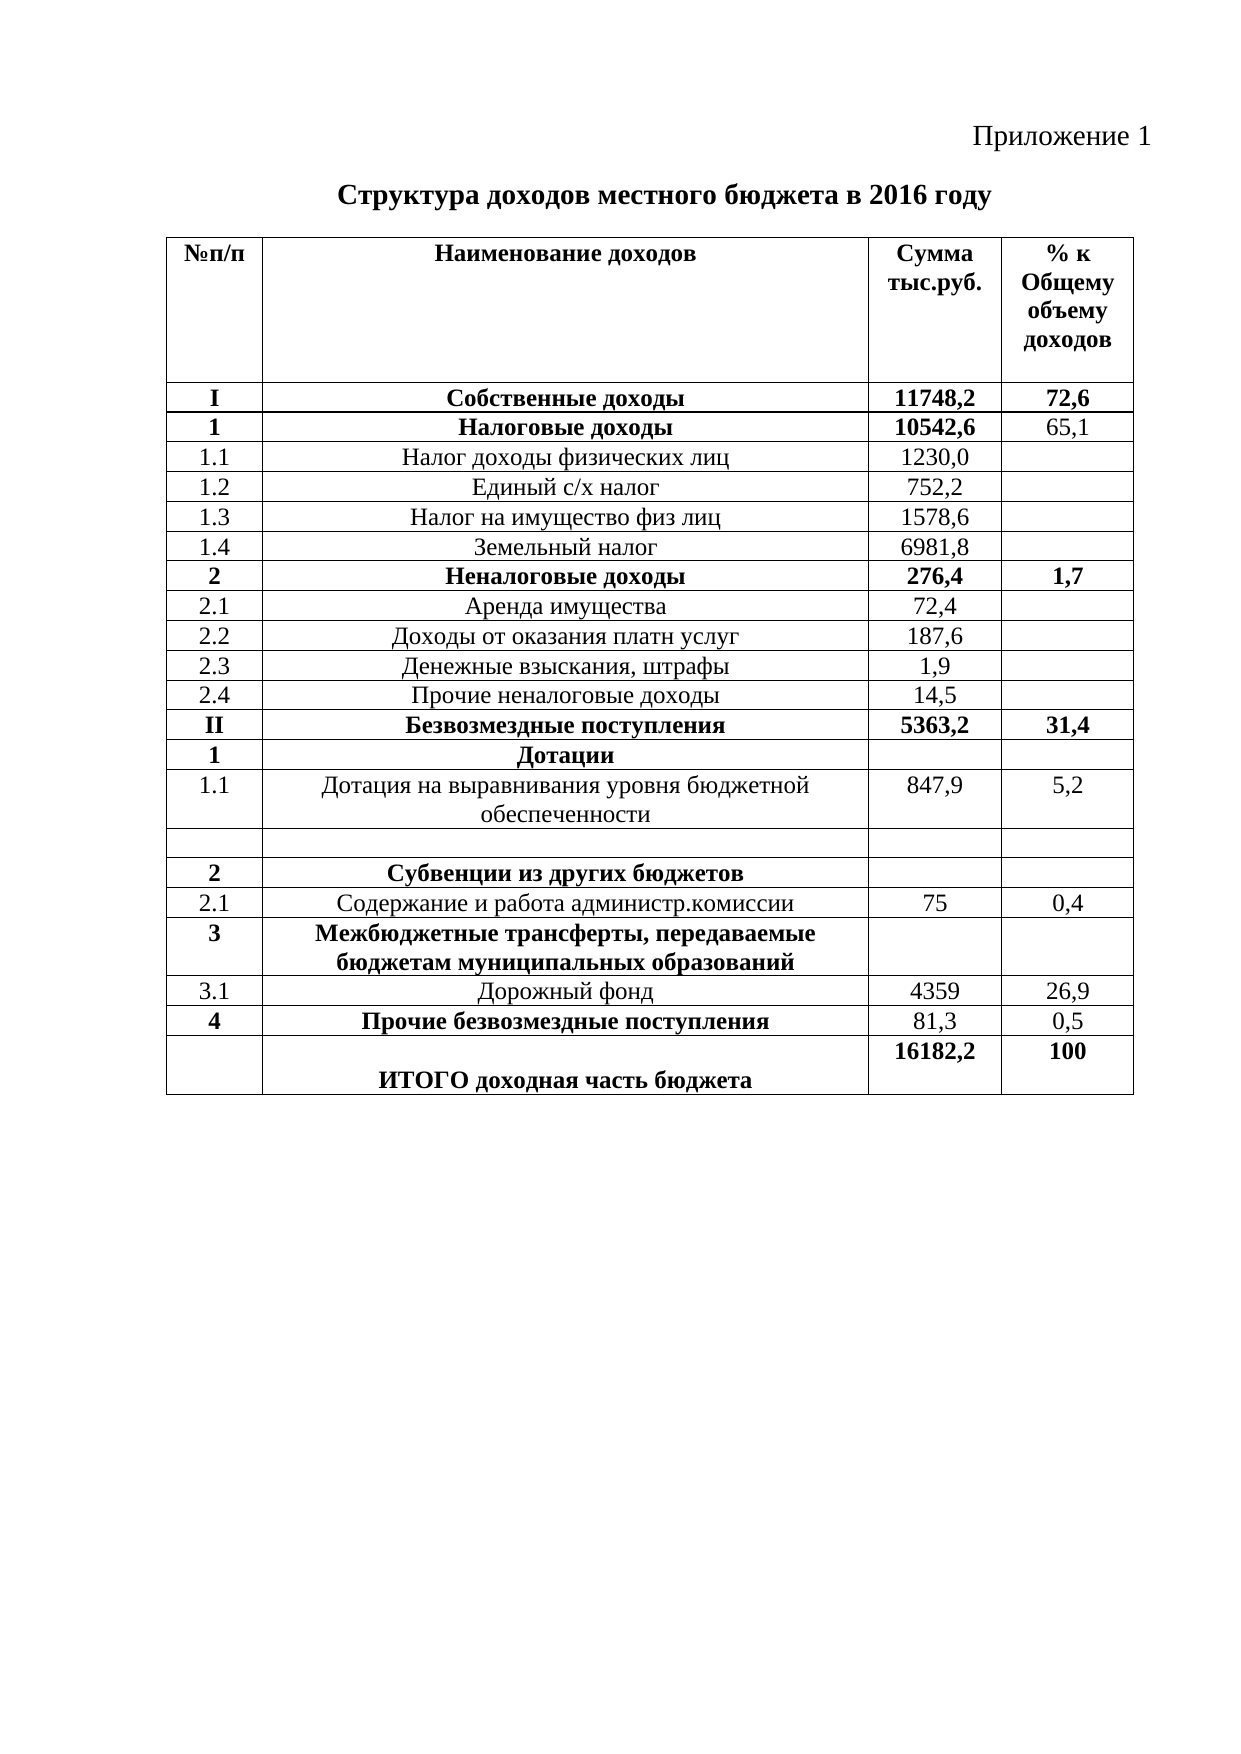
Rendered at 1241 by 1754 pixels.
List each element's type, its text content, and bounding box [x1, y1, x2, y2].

table_cell 4 [167, 1006, 262, 1035]
table_cell 1.4 [167, 532, 262, 560]
table_cell 10542,6 [869, 413, 1001, 441]
table_cell Собственные доходы [263, 383, 868, 411]
table_cell [1002, 472, 1133, 501]
table_cell 752,2 [869, 472, 1001, 501]
table_cell Доходы от оказания платн услуг [263, 621, 868, 650]
table_cell 100 [1002, 1036, 1133, 1093]
table_cell 1.1 [167, 442, 262, 471]
table_cell ИТОГО доходная часть бюджета [263, 1036, 868, 1093]
table_cell [869, 858, 1001, 887]
table_cell 16182,2 [869, 1036, 1001, 1093]
table_cell 26,9 [1002, 976, 1133, 1005]
table_cell Прочие неналоговые доходы [263, 681, 868, 709]
table_cell II [167, 710, 262, 739]
table_cell 1.2 [167, 472, 262, 501]
table_cell 2 [167, 561, 262, 590]
table_cell 1.1 [167, 770, 262, 827]
table_cell 3 [167, 918, 262, 975]
table_cell Дотации [263, 740, 868, 769]
table_cell [1002, 651, 1133, 679]
table_cell 0,5 [1002, 1006, 1133, 1035]
table_cell 81,3 [869, 1006, 1001, 1035]
table_cell Субвенции из других бюджетов [263, 858, 868, 887]
table_cell Дорожный фонд [263, 976, 868, 1005]
table_cell [1002, 621, 1133, 650]
table_cell [1002, 740, 1133, 769]
table_cell Межбюджетные трансферты, передаваемые бюджетам муниципальных образований [263, 918, 868, 975]
table_cell [263, 829, 868, 857]
table_cell 1.3 [167, 502, 262, 531]
table_cell 2.1 [167, 591, 262, 620]
table_cell [1002, 591, 1133, 620]
table_cell 1 [167, 413, 262, 441]
table_cell 75 [869, 888, 1001, 917]
table_cell [167, 829, 262, 857]
table_cell Неналоговые доходы [263, 561, 868, 590]
table_cell Земельный налог [263, 532, 868, 560]
table_cell [1002, 442, 1133, 471]
table_cell 276,4 [869, 561, 1001, 590]
table_cell [167, 1036, 262, 1093]
table_cell 1,7 [1002, 561, 1133, 590]
table_cell [869, 740, 1001, 769]
table_cell 847,9 [869, 770, 1001, 827]
table_cell 1,9 [869, 651, 1001, 679]
table_cell 1 [167, 740, 262, 769]
table_cell 2.3 [167, 651, 262, 679]
table_cell 72,6 [1002, 383, 1133, 411]
table_cell 2.1 [167, 888, 262, 917]
table_cell 65,1 [1002, 413, 1133, 441]
table_cell Прочие безвозмездные поступления [263, 1006, 868, 1035]
table_cell Дотация на выравнивания уровня бюджетной обеспеченности [263, 770, 868, 827]
table_cell 72,4 [869, 591, 1001, 620]
table_cell [1002, 681, 1133, 709]
table_cell 2.2 [167, 621, 262, 650]
table_cell Безвозмездные поступления [263, 710, 868, 739]
table_cell [1002, 858, 1133, 887]
table_header №п/п [167, 238, 262, 382]
table_cell Денежные взыскания, штрафы [263, 651, 868, 679]
table_header Наименование доходов [263, 238, 868, 382]
table_cell 11748,2 [869, 383, 1001, 411]
table_cell 5,2 [1002, 770, 1133, 827]
table_cell Аренда имущества [263, 591, 868, 620]
table_cell [869, 829, 1001, 857]
table_cell 1230,0 [869, 442, 1001, 471]
table_cell 2 [167, 858, 262, 887]
table_cell Налог на имущество физ лиц [263, 502, 868, 531]
table_cell [1002, 918, 1133, 975]
text Приложение 1 [177, 118, 1152, 152]
table_cell [1002, 532, 1133, 560]
table_cell 0,4 [1002, 888, 1133, 917]
table_cell 4359 [869, 976, 1001, 1005]
table_cell Содержание и работа администр.комиссии [263, 888, 868, 917]
table_cell [869, 918, 1001, 975]
table_cell 6981,8 [869, 532, 1001, 560]
table_header % к Общему объему доходов [1002, 238, 1133, 382]
text Структура доходов местного бюджета в 2016 году [177, 177, 1152, 211]
table_cell 5363,2 [869, 710, 1001, 739]
table_cell Налоговые доходы [263, 413, 868, 441]
table_cell Единый с/х налог [263, 472, 868, 501]
table_cell 31,4 [1002, 710, 1133, 739]
table_cell [1002, 502, 1133, 531]
table_cell Налог доходы физических лиц [263, 442, 868, 471]
table_cell [1002, 829, 1133, 857]
table_cell 187,6 [869, 621, 1001, 650]
table_cell 14,5 [869, 681, 1001, 709]
table_cell 1578,6 [869, 502, 1001, 531]
table_cell 2.4 [167, 681, 262, 709]
table_cell 3.1 [167, 976, 262, 1005]
table_header Сумма тыс.руб. [869, 238, 1001, 382]
table_cell I [167, 383, 262, 411]
